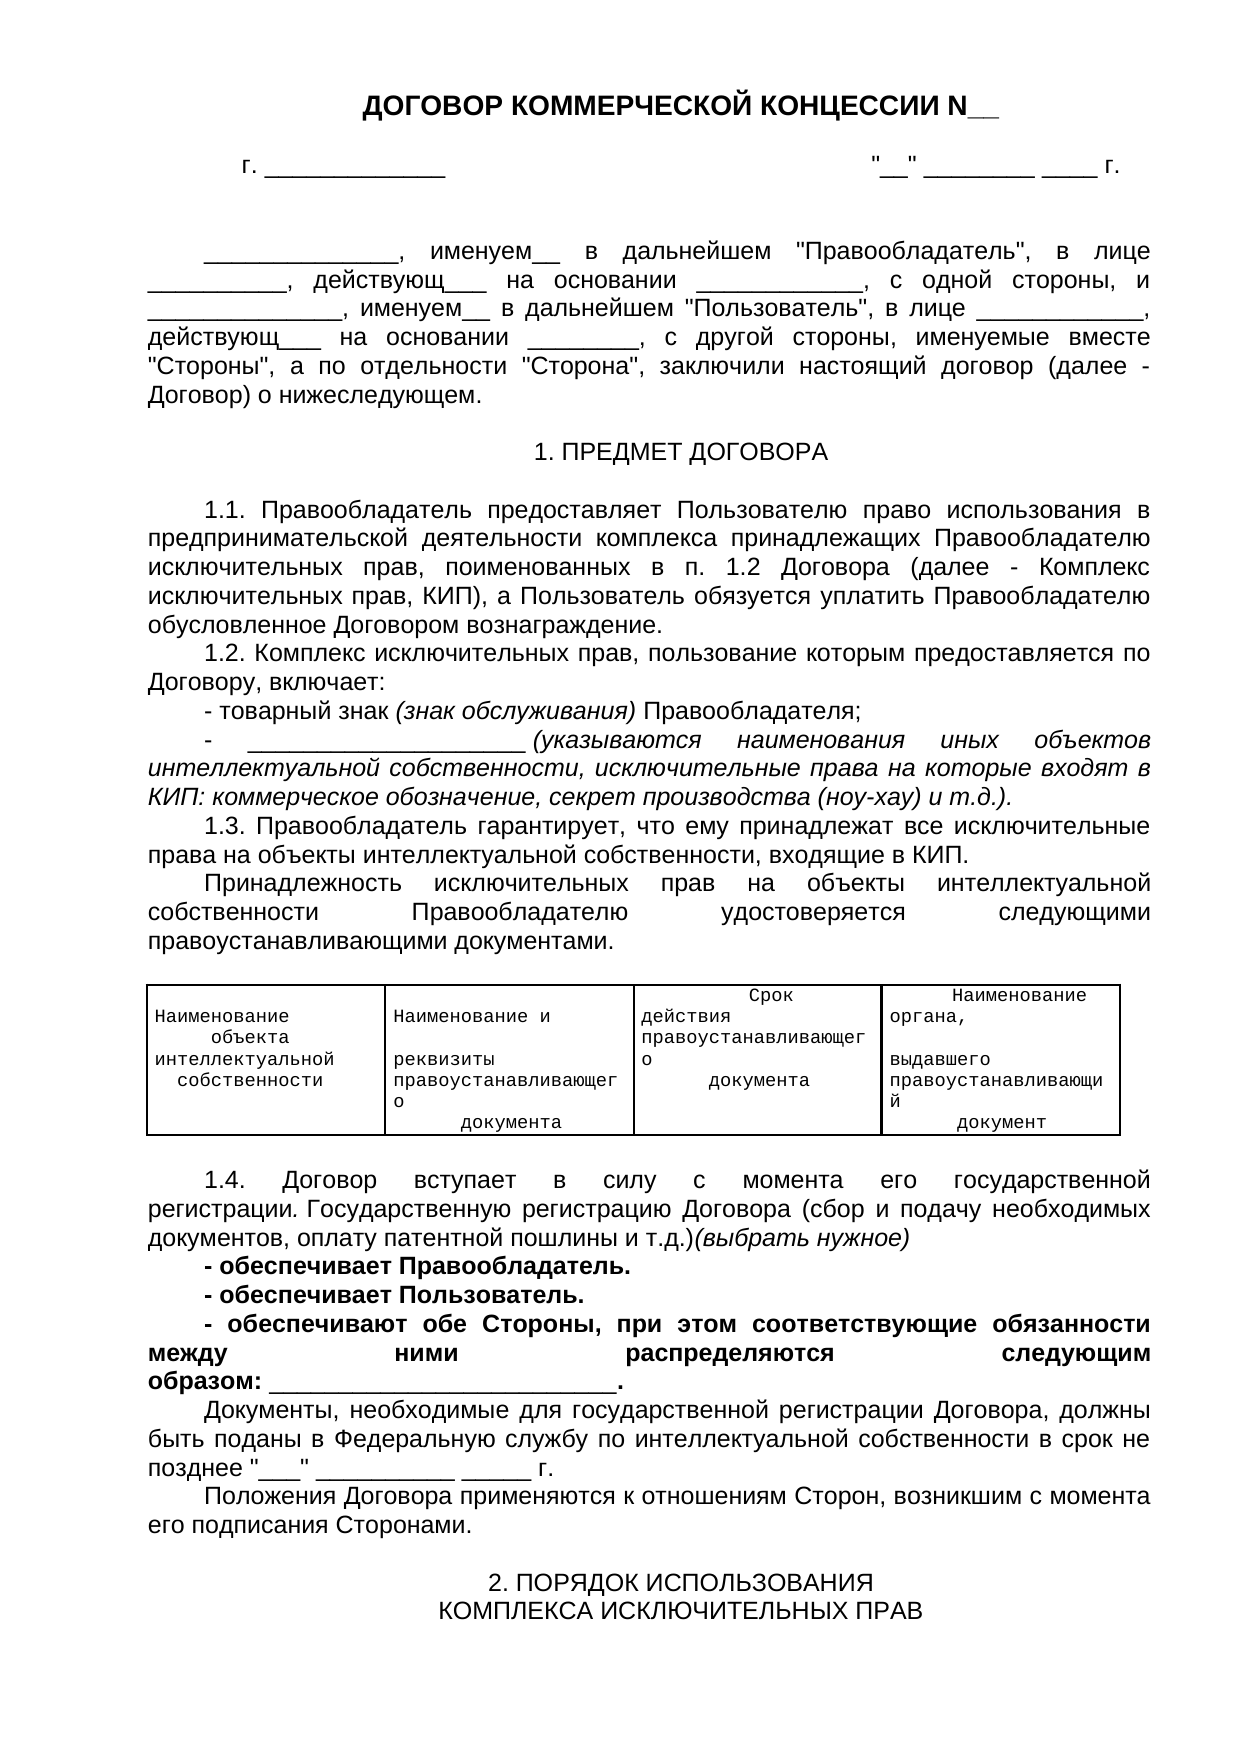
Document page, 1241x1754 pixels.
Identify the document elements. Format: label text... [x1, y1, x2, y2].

table_header Наименование и реквизиты правоустанавливающего документа [386, 986, 633, 1134]
text 1.1. Правообладатель предоставляет Пользователю право использования в предпринимательской деятельности комплекса принадлежащих Правообладателю исключительных прав, поименованных в п. 1.2 Договора (далее - Комплекс исключительных прав, КИП), а Пользователь обязуется уплатить Правообладателю обусловленное Договором вознаграждение. [148, 495, 1152, 638]
text - товарный знак (знак обслуживания) Правообладателя; [148, 696, 1152, 725]
text ДОГОВОР КОММЕРЧЕСКОЙ КОНЦЕССИИ N__ [148, 88, 1152, 121]
text - обеспечивают обе Стороны, при этом соответствующие обязанности между ними распределяются следующим образом: _________________________. [148, 1309, 1152, 1395]
table_header Срок действия правоустанавливающего документа [635, 986, 880, 1134]
text КОМПЛЕКСА ИСКЛЮЧИТЕЛЬНЫХ ПРАВ [148, 1596, 1152, 1625]
table_header Наименование объекта интеллектуальной собственности [148, 986, 384, 1134]
text 1.4. Договор вступает в силу с момента его государственной регистрации. Государственную регистрацию Договора (сбор и подачу необходимых документов, оплату патентной пошлины и т.д.)(выбрать нужное) [148, 1165, 1152, 1251]
text 1.3. Правообладатель гарантирует, что ему принадлежат все исключительные права на объекты интеллектуальной собственности, входящие в КИП. [148, 811, 1152, 868]
text 2. ПОРЯДОК ИСПОЛЬЗОВАНИЯ [148, 1568, 1152, 1596]
text - обеспечивает Правообладатель. [148, 1251, 1152, 1280]
text 1. ПРЕДМЕТ ДОГОВОРА [148, 437, 1152, 466]
text - ____________________ (указываются наименования иных объектов интеллектуальной собственности, исключительные права на которые входят в КИП: коммерческое обозначение, секрет производства (ноу-хау) и т.д.). [148, 725, 1152, 811]
text - обеспечивает Пользователь. [148, 1280, 1152, 1309]
text Документы, необходимые для государственной регистрации Договора, должны быть поданы в Федеральную службу по интеллектуальной собственности в срок не позднее "___" __________ _____ г. [148, 1395, 1152, 1481]
table_header Наименование органа, выдавшего правоустанавливающий документ [883, 986, 1119, 1134]
text г. _____________ "__" ________ ____ г. [148, 150, 1152, 236]
text ______________, именуем__ в дальнейшем "Правообладатель", в лице __________, действующ___ на основании ____________, с одной стороны, и ______________, именуем__ в дальнейшем "Пользователь", в лице ____________, действующ___ на основании ________, с другой стороны, именуемые вместе "Стороны", а по отдельности "Сторона", заключили настоящий договор (далее - Договор) о нижеследующем. [148, 236, 1152, 408]
text 1.2. Комплекс исключительных прав, пользование которым предоставляется по Договору, включает: [148, 638, 1152, 696]
text Положения Договора применяются к отношениям Сторон, возникшим с момента его подписания Сторонами. [148, 1481, 1152, 1539]
text Принадлежность исключительных прав на объекты интеллектуальной собственности Правообладателю удостоверяется следующими правоустанавливающими документами. [148, 868, 1152, 955]
